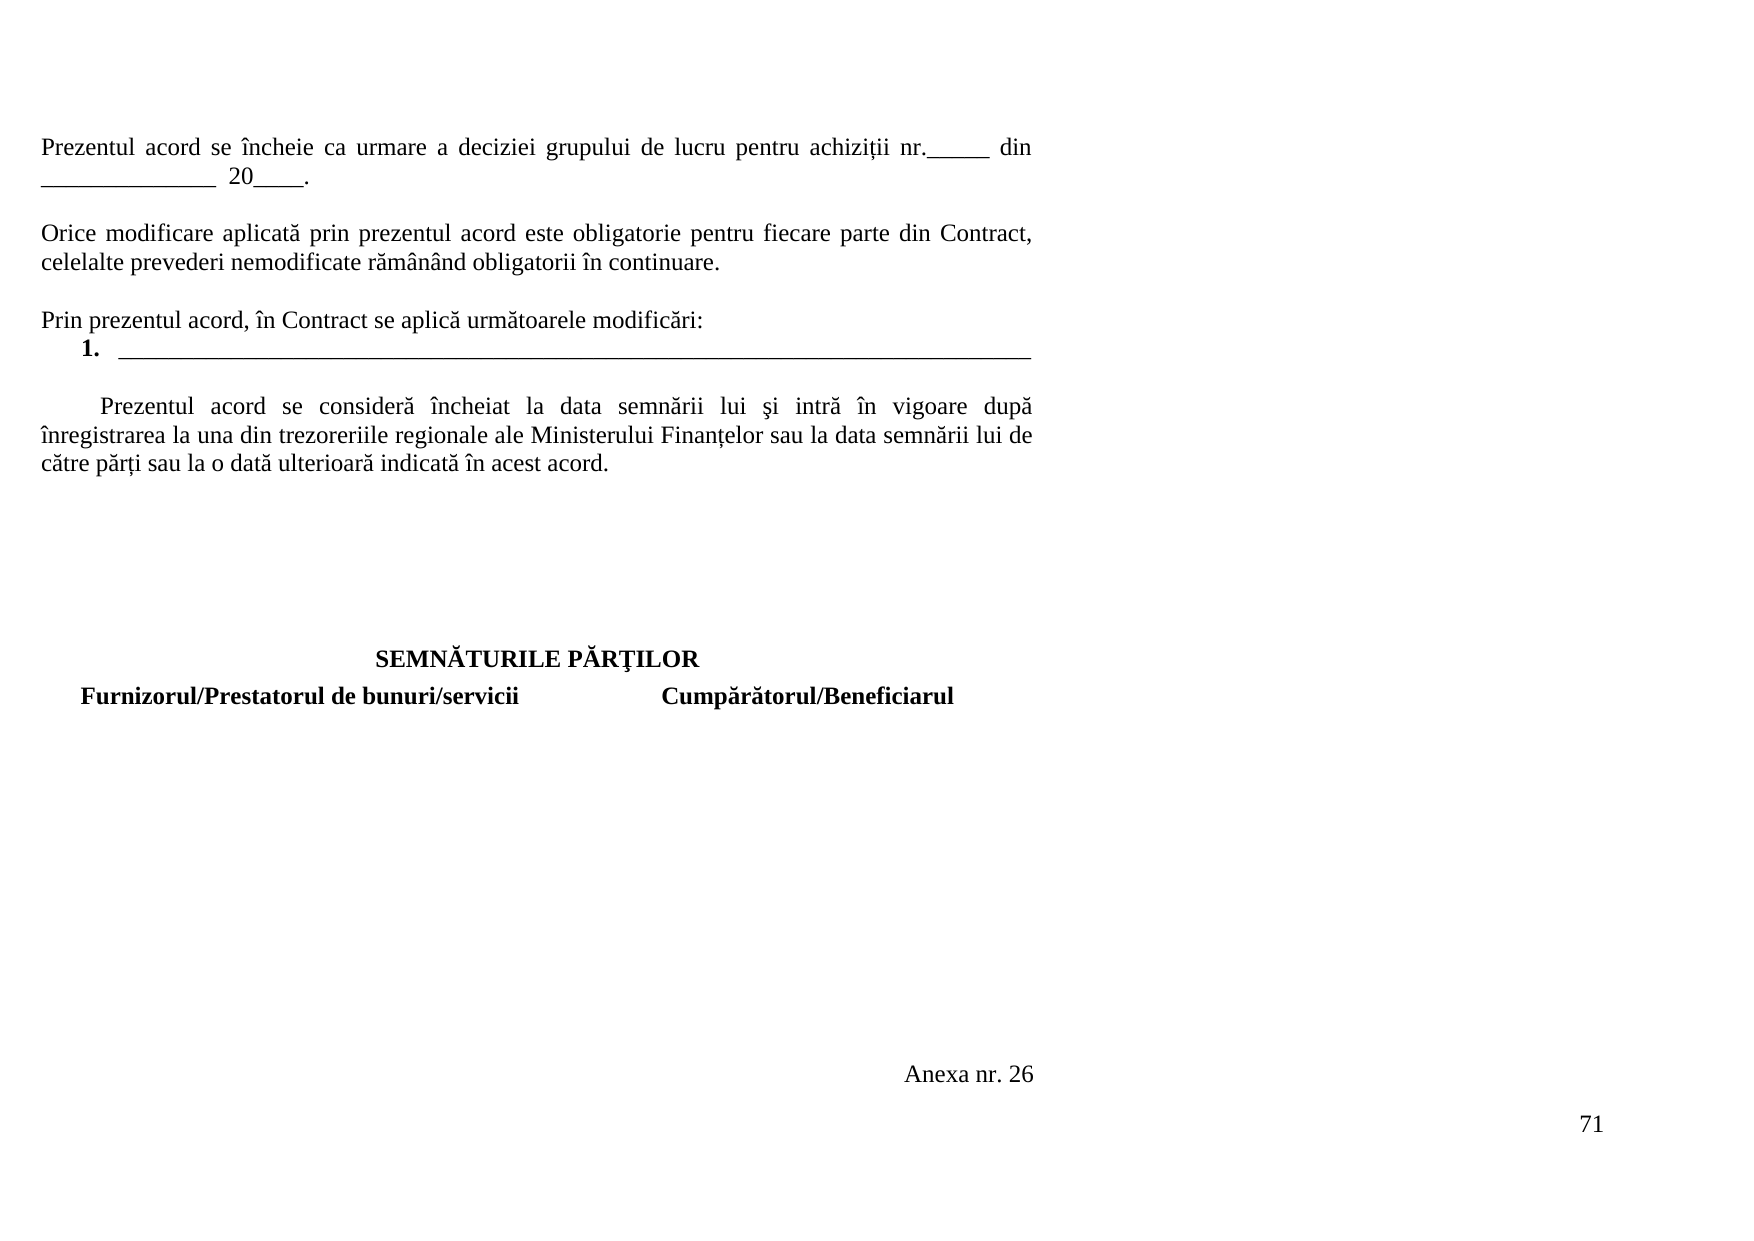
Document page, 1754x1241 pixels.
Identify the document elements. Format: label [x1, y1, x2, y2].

table_header [18, 104, 1078, 1090]
